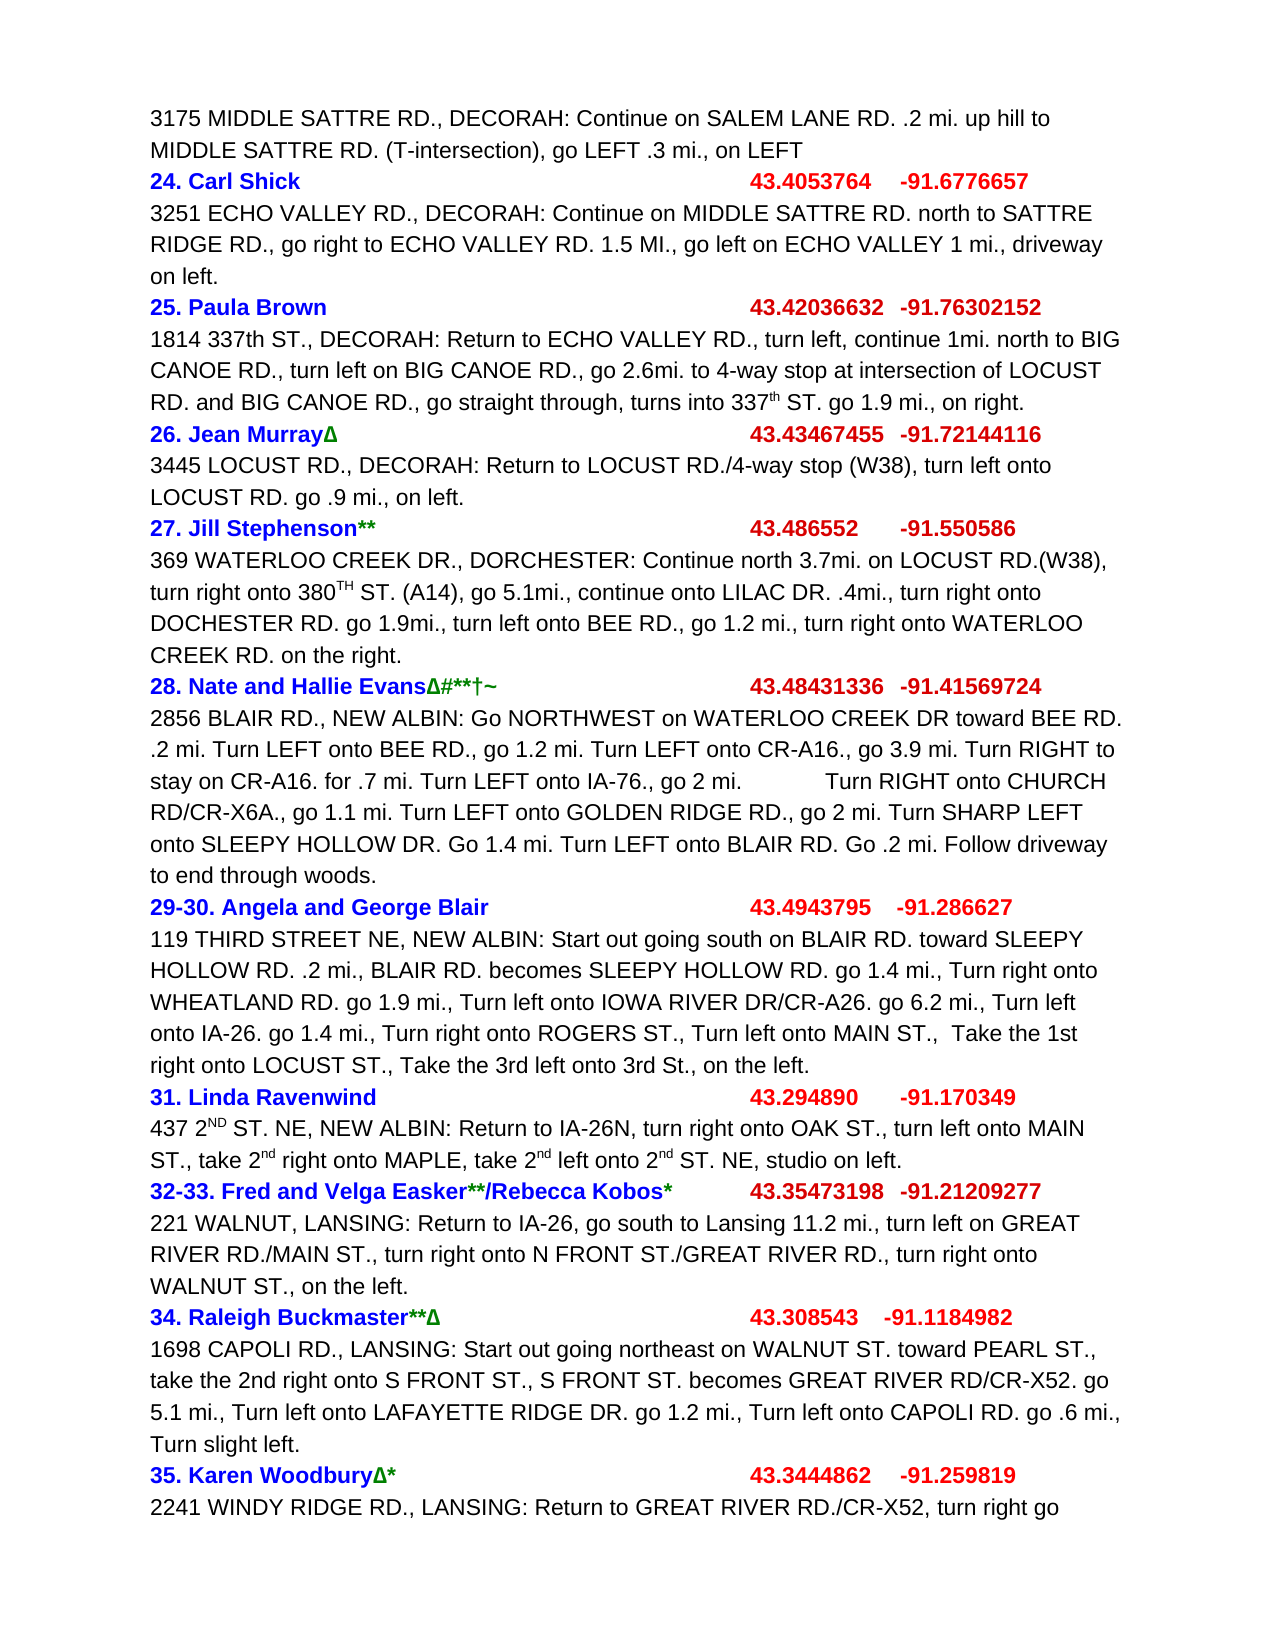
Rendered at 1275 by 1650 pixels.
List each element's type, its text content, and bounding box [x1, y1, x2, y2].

text 437 2nd ST. NE, New Albin: Return to IA-26N, turn right onto OAK ST., turn left onto MAIN ST., take 2nd right onto MAPLE, take 2nd left onto 2nd ST. NE, studio on left. [150, 1115, 1125, 1173]
text 32-33. Fred and Velga Easker**/Rebecca Kobos* 43.35473198 -91.21209277 [150, 1178, 1125, 1204]
text 26. Jean Murray∆ 43.43467455 -91.72144116 [150, 421, 1125, 447]
text 27. Jill Stephenson** 43.486552 -91.550586 [150, 515, 1125, 542]
text 35. Karen Woodbury∆* 43.3444862 -91.259819 [150, 1462, 1125, 1488]
text 3251 ECHO VALLEY RD., DECORAH: Continue on Middle Sattre Rd. north to Sattre Ridge Rd., go right to ECHO VALLEY RD. 1.5 mi., go left on ECHO VALLEY 1 mi., driveway on left. [150, 200, 1125, 289]
text 3445 LOCUST RD., DECORAH: Return to Locust Rd./4-way stop (W38), turn left onto Locust Rd. go .9 mi., on left. [150, 452, 1125, 510]
text 34. Raleigh Buckmaster**∆ 43.308543 -91.1184982 [150, 1304, 1125, 1331]
text 25. Paula Brown 43.42036632 -91.76302152 [150, 294, 1125, 321]
text 221 WALNUT, LANSING: Return to IA-26, go south to Lansing 11.2 mi., turn left on Great River Rd./Main st., turn right onto N Front St./Great River Rd., turn right onto Walnut St., on the left. [150, 1210, 1125, 1299]
text 3175 MIDDLE SATTRE RD., DECORAH: Continue on Salem Lane Rd. .2 mi. up hill to Middle Sattre Rd. (T-intersection), go LEFT .3 mi., on LEFT [150, 105, 1125, 163]
text 369 WATERLOO CREEK DR., DORCHESTER: Continue north 3.7mi. on LOCUST RD.(W38), turn right onto 380TH ST. (A14), go 5.1mi., continue onto LILAC DR. .4mi., turn right onto DOCHESTER RD. go 1.9mi., turn left onto BEE RD., go 1.2 mi., turn right onto WATERLOO CREEK RD. on the right. [150, 547, 1125, 668]
text 24. Carl Shick 43.4053764 -91.6776657 [150, 168, 1125, 194]
text 28. Nate and Hallie Evans∆#**†~ 43.48431336 -91.41569724 [150, 673, 1125, 699]
text 2856 BLAIR RD., NEW ALBIN: Go NORTHWEST on WATERLOO CREEK DR toward BEE RD. .2 mi. Turn LEFT onto BEE RD., go 1.2 mi. Turn LEFT onto CR-A16., go 3.9 mi. Turn RIGHT to stay on CR-A16. for .7 mi. Turn LEFT onto IA-76., go 2 mi. Turn RIGHT onto CHURCH RD/CR-X6A., go 1.1 mi. Turn LEFT onto GOLDEN RIDGE RD., go 2 mi. Turn SHARP LEFT onto SLEEPY HOLLOW DR. Go 1.4 mi. Turn LEFT onto BLAIR RD. Go .2 mi. Follow driveway to end through woods. [150, 705, 1125, 889]
text 29-30. Angela and George Blair 43.4943795 -91.286627 [150, 894, 1125, 920]
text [150, 1494, 1125, 1520]
text 1814 337th ST., DECORAH: Return to ECHO VALLEY RD., turn left, continue 1mi. north to BIG CANOE RD., turn left on BIG CANOE RD., go 2.6mi. to 4-way stop at intersection of Locust Rd. and Big Canoe Rd., go straight through, turns into 337th ST. go 1.9 mi., on right. [150, 326, 1125, 415]
text 119 Third Street NE, New Albin: Start out going south on Blair Rd. toward Sleepy Hollow Rd. .2 mi., Blair Rd. becomes Sleepy Hollow Rd. go 1.4 mi., Turn right onto Wheatland Rd. go 1.9 mi., Turn left onto Iowa River Dr/CR-A26. go 6.2 mi., Turn left onto IA-26. go 1.4 mi., Turn right onto Rogers St., Turn left onto Main St., Take the 1st right onto Locust St., Take the 3rd left onto 3rd St., on the left. 31. Linda Ravenwind 43.294890 -91.170349 [150, 926, 1125, 1110]
text 1698 Capoli Rd., Lansing: Start out going northeast on Walnut St. toward Pearl St., take the 2nd right onto S Front St., S Front St. becomes Great River Rd/CR-X52. go 5.1 mi., Turn left onto Lafayette Ridge Dr. go 1.2 mi., Turn left onto Capoli Rd. go .6 mi., Turn slight left. [150, 1336, 1125, 1457]
